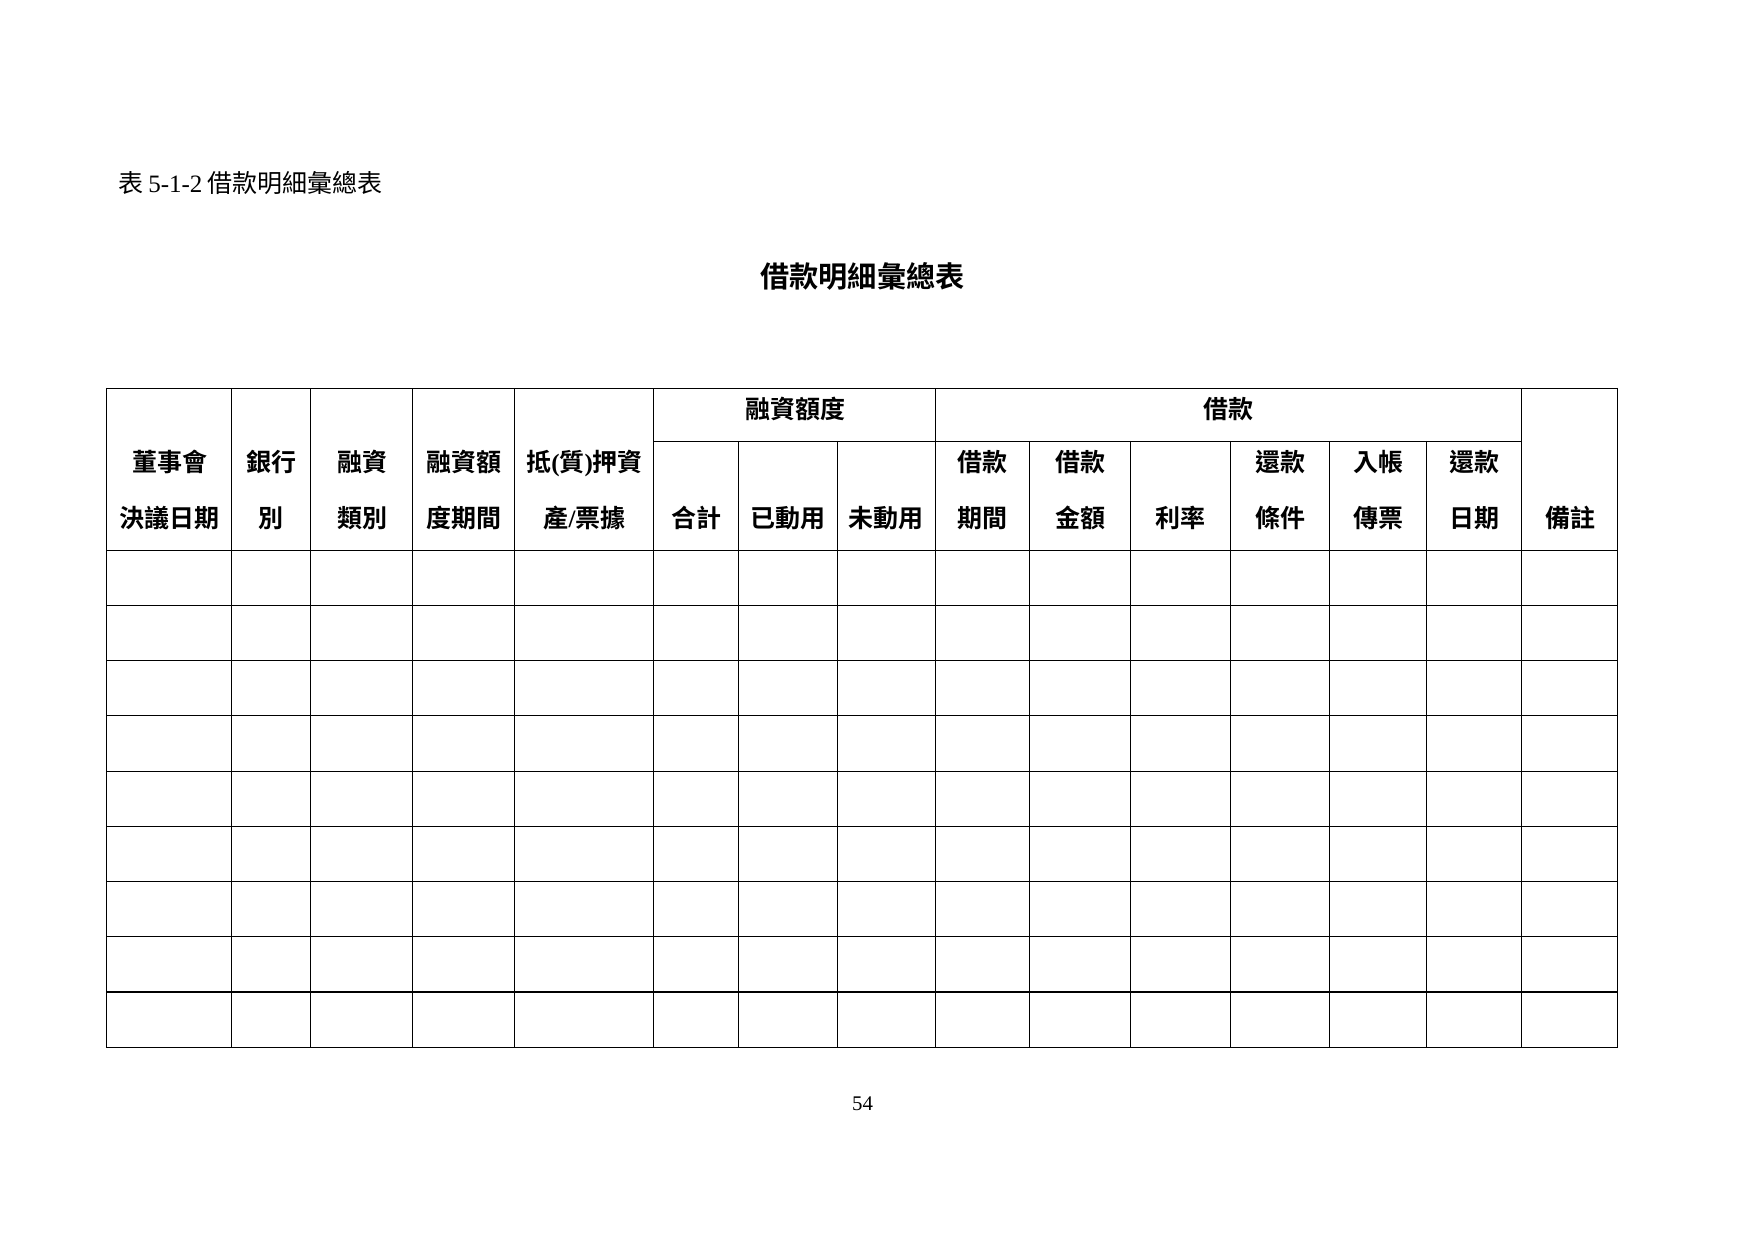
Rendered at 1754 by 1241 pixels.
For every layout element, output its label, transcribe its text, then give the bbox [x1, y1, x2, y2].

table_cell [1231, 716, 1329, 771]
table_cell [1522, 551, 1617, 605]
table_cell [515, 551, 653, 605]
table_cell [107, 827, 231, 881]
table_cell [1427, 772, 1521, 826]
table_cell [739, 827, 837, 881]
table_cell [413, 606, 514, 660]
table_cell [1131, 827, 1230, 881]
table_cell [232, 772, 310, 826]
table_cell [1131, 772, 1230, 826]
table_cell 借款 期間 [936, 442, 1029, 550]
table_cell [936, 937, 1029, 991]
table_cell [311, 716, 412, 771]
table_cell [838, 882, 935, 936]
table_cell [515, 772, 653, 826]
table_cell [936, 827, 1029, 881]
table_cell [311, 772, 412, 826]
table_cell [1427, 993, 1521, 1047]
table_header 抵(質)押資產/票據 [515, 389, 653, 550]
table_cell [838, 772, 935, 826]
table_cell [1030, 993, 1130, 1047]
table_cell 未動用 [838, 442, 935, 550]
table_cell [838, 551, 935, 605]
table_cell [1427, 551, 1521, 605]
table_cell [515, 606, 653, 660]
table_header 董事會 決議日期 [107, 389, 231, 550]
table_cell [311, 606, 412, 660]
table_cell [1522, 716, 1617, 771]
table_header 備註 [1522, 389, 1617, 550]
table_cell [1330, 772, 1426, 826]
table_cell [413, 661, 514, 715]
table_cell [936, 716, 1029, 771]
table_cell [1030, 827, 1130, 881]
table_cell [107, 882, 231, 936]
table_cell [654, 993, 738, 1047]
table_cell [739, 606, 837, 660]
table_cell [515, 716, 653, 771]
table_cell [1522, 827, 1617, 881]
table_cell 借款 金額 [1030, 442, 1130, 550]
table_cell [1131, 882, 1230, 936]
table_cell [936, 551, 1029, 605]
table_cell [739, 993, 837, 1047]
table_cell [232, 937, 310, 991]
table_cell [1522, 606, 1617, 660]
table_header 借款 [936, 389, 1521, 441]
table_cell [1231, 993, 1329, 1047]
table_cell [515, 661, 653, 715]
table_cell [515, 882, 653, 936]
table_cell [739, 882, 837, 936]
table_cell 還款 日期 [1427, 442, 1521, 550]
table_cell [654, 716, 738, 771]
table_cell [232, 993, 310, 1047]
table_cell [1522, 937, 1617, 991]
table_cell 入帳 傳票 [1330, 442, 1426, 550]
table_cell [311, 551, 412, 605]
table_cell [654, 827, 738, 881]
table_cell [936, 993, 1029, 1047]
text 借款明細彙總表 [118, 237, 1606, 312]
table_header 融資額度期間 [413, 389, 514, 550]
table_cell [654, 937, 738, 991]
table_cell [1330, 882, 1426, 936]
table_cell [1522, 993, 1617, 1047]
table_cell [1330, 551, 1426, 605]
table_cell [232, 827, 310, 881]
table_cell [1231, 937, 1329, 991]
table_cell [654, 606, 738, 660]
table_cell [232, 661, 310, 715]
table_cell [1330, 937, 1426, 991]
table_cell [232, 716, 310, 771]
table_cell [1030, 551, 1130, 605]
table_cell [838, 937, 935, 991]
table_cell [311, 827, 412, 881]
table_cell [1427, 716, 1521, 771]
table_cell [413, 551, 514, 605]
table_cell 利率 [1131, 442, 1230, 550]
table_header 銀行別 [232, 389, 310, 550]
table_cell [739, 551, 837, 605]
table_cell [515, 827, 653, 881]
table_cell [654, 882, 738, 936]
table_cell [1030, 716, 1130, 771]
table_cell [1522, 772, 1617, 826]
table_cell [838, 827, 935, 881]
table_cell [1030, 661, 1130, 715]
table_cell [1131, 661, 1230, 715]
table_cell [232, 606, 310, 660]
table_cell [1330, 606, 1426, 660]
table_cell [1427, 827, 1521, 881]
table_cell [1330, 716, 1426, 771]
table_cell [107, 606, 231, 660]
table_cell [1231, 882, 1329, 936]
table_cell [107, 993, 231, 1047]
table_cell [1330, 827, 1426, 881]
table_cell [1231, 606, 1329, 660]
table_cell [413, 937, 514, 991]
table_cell [1522, 882, 1617, 936]
table_cell [739, 661, 837, 715]
table_cell [311, 937, 412, 991]
table_cell [1427, 882, 1521, 936]
table_cell [1427, 661, 1521, 715]
table_cell [1231, 551, 1329, 605]
table_cell [1131, 937, 1230, 991]
table_cell [1030, 882, 1130, 936]
table_cell [107, 772, 231, 826]
table_cell [413, 772, 514, 826]
table_cell [515, 937, 653, 991]
table_cell [107, 937, 231, 991]
table_cell [936, 882, 1029, 936]
table_header 融資額度 [654, 389, 935, 441]
table_cell [413, 882, 514, 936]
table_cell [1522, 661, 1617, 715]
table_cell [311, 993, 412, 1047]
table_cell [232, 551, 310, 605]
table_cell [1231, 661, 1329, 715]
table_header 融資 類別 [311, 389, 412, 550]
table_cell [838, 716, 935, 771]
table_cell [936, 661, 1029, 715]
table_cell [232, 882, 310, 936]
table_cell [1427, 937, 1521, 991]
table_cell [739, 716, 837, 771]
table_cell [107, 716, 231, 771]
table_cell 已動用 [739, 442, 837, 550]
table_cell [838, 606, 935, 660]
table_cell [1030, 606, 1130, 660]
table_cell [1131, 551, 1230, 605]
table_cell [311, 882, 412, 936]
table_cell [1131, 606, 1230, 660]
table_cell [1231, 827, 1329, 881]
table_cell [936, 606, 1029, 660]
table_cell [654, 551, 738, 605]
table_cell [1330, 661, 1426, 715]
table_cell [1231, 772, 1329, 826]
table_cell [936, 772, 1029, 826]
table_cell [1330, 993, 1426, 1047]
table_cell [739, 937, 837, 991]
table_cell [107, 661, 231, 715]
table_cell [838, 661, 935, 715]
table_cell [1131, 716, 1230, 771]
table_cell [654, 661, 738, 715]
table_cell [413, 716, 514, 771]
table_cell [1030, 937, 1130, 991]
table_cell 還款 條件 [1231, 442, 1329, 550]
table_cell [107, 551, 231, 605]
table_cell [515, 993, 653, 1047]
text 表5-1-2借款明細彙總表 [118, 162, 1606, 200]
table_cell [413, 827, 514, 881]
table_cell [838, 993, 935, 1047]
table_cell 合計 [654, 442, 738, 550]
table_cell [1030, 772, 1130, 826]
table_cell [1131, 993, 1230, 1047]
table_cell [654, 772, 738, 826]
table_cell [311, 661, 412, 715]
table_cell [739, 772, 837, 826]
table_cell [413, 993, 514, 1047]
table_cell [1427, 606, 1521, 660]
